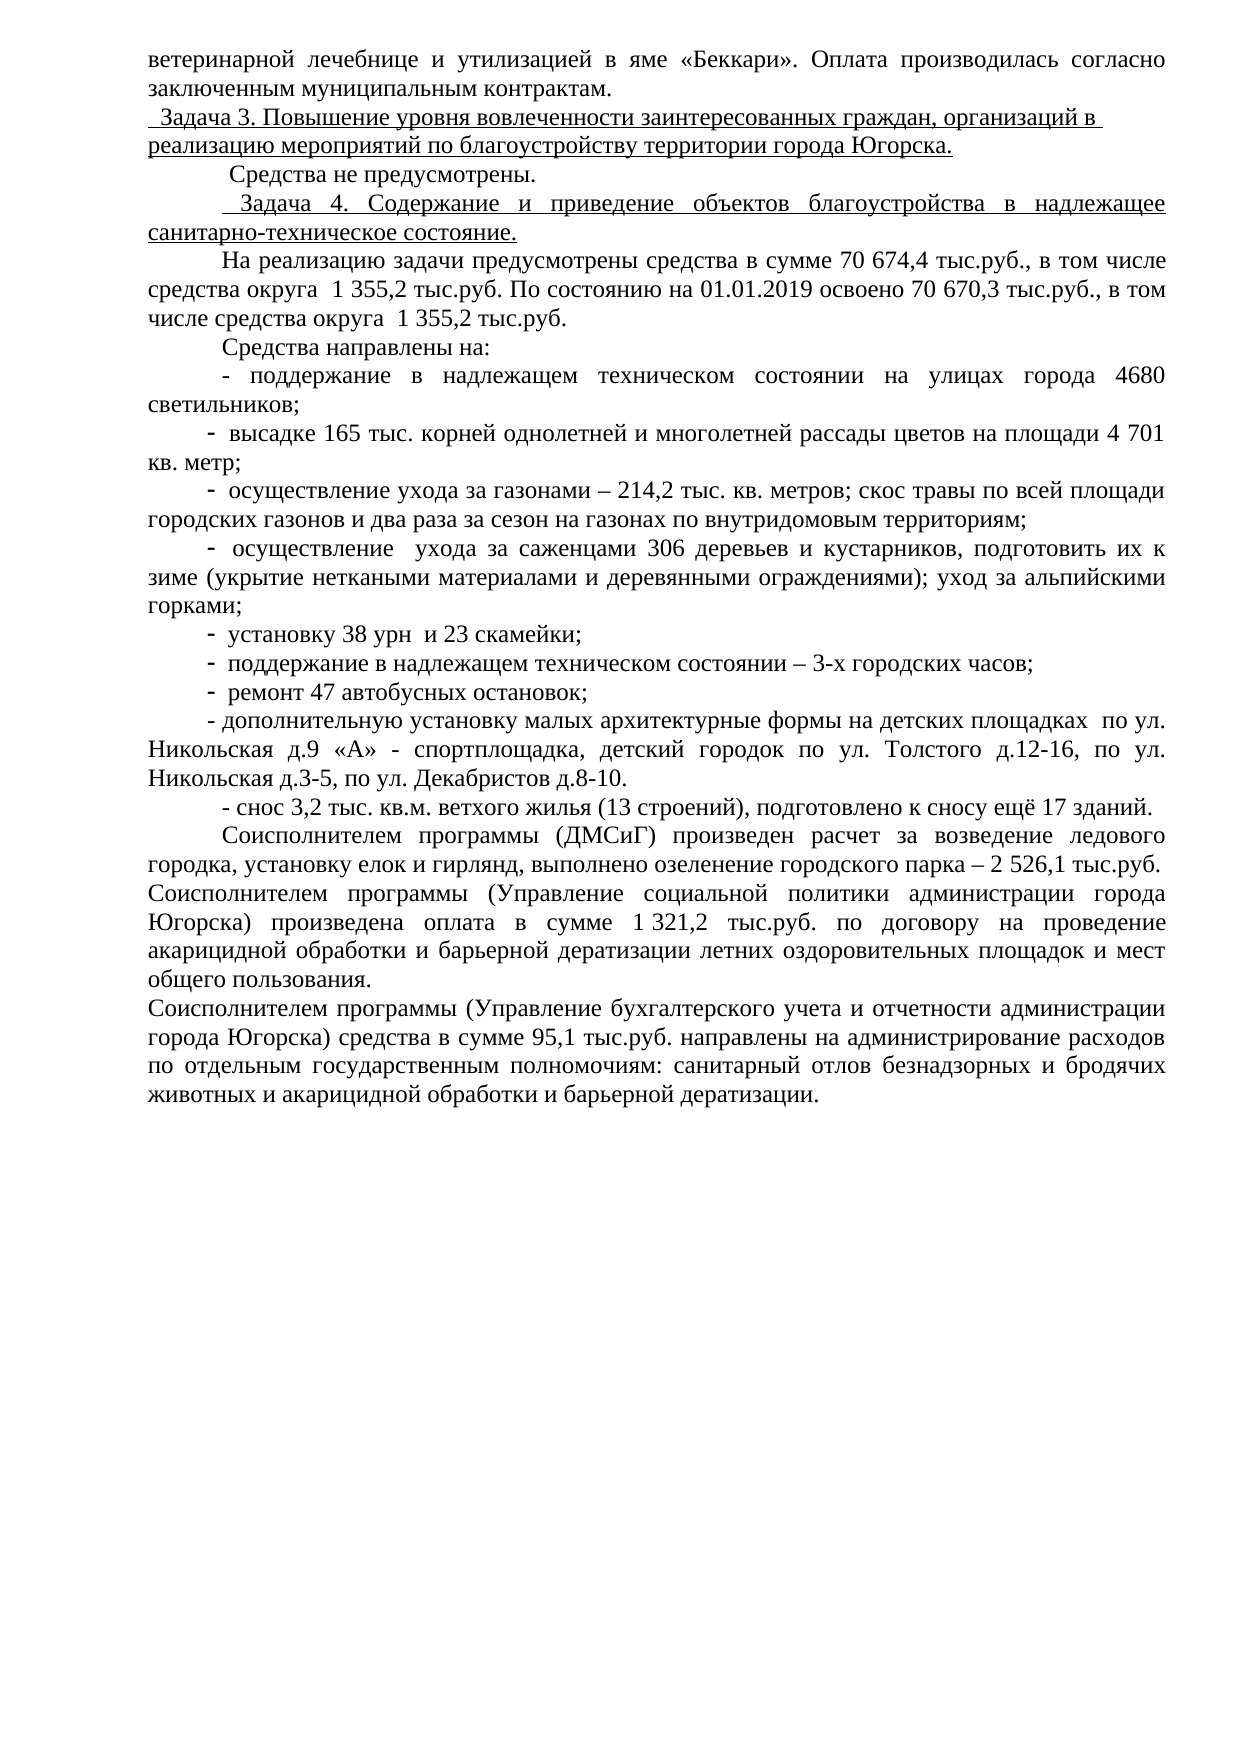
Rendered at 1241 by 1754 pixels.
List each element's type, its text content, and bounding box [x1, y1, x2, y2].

list осуществление ухода за газонами – 214,2 тыс. кв. метров; скос травы по всей площади городских газонов и два раза за сезон на газонах по внутридомовым территориям; [148, 476, 1167, 533]
text Средства не предусмотрены. [148, 159, 1167, 188]
text Соисполнителем программы (Управление бухгалтерского учета и отчетности администрации города Югорска) средства в сумме 95,1 тыс.руб. направлены на администрирование расходов по отдельным государственным полномочиям: санитарный отлов безнадзорных и бродячих животных и акарицидной обработки и барьерной дератизации. [148, 993, 1167, 1108]
text Соисполнителем программы (ДМСиГ) произведен расчет за возведение ледового городка, установку елок и гирлянд, выполнено озеленение городского парка – 2 526,1 тыс.руб. [148, 821, 1167, 878]
text - снос 3,2 тыс. кв.м. ветхого жилья (13 строений), подготовлено к сносу ещё 17 зданий. [148, 792, 1167, 821]
list поддержание в надлежащем техническом состоянии – 3-х городских часов; [148, 648, 1167, 677]
list высадке 165 тыс. корней однолетней и многолетней рассады цветов на площади 4 701 кв. метр; [148, 418, 1167, 476]
text - дополнительную установку малых архитектурные формы на детских площадках по ул. Никольская д.9 «А» - спортплощадка, детский городок по ул. Толстого д.12-16, по ул. Никольская д.3-5, по ул. Декабристов д.8-10. [148, 706, 1167, 792]
text - поддержание в надлежащем техническом состоянии на улицах города 4680 светильников; [148, 361, 1167, 418]
list ремонт 47 автобусных остановок; [148, 677, 1167, 706]
text Задача 3. Повышение уровня вовлеченности заинтересованных граждан, организаций в реализацию мероприятий по благоустройству территории города Югорска. [148, 102, 1167, 159]
list установку 38 урн и 23 скамейки; [148, 619, 1167, 648]
text Соисполнителем программы (Управление социальной политики администрации города Югорска) произведена оплата в сумме 1 321,2 тыс.руб. по договору на проведение акарицидной обработки и барьерной дератизации летних оздоровительных площадок и мест общего пользования. [148, 878, 1167, 993]
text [148, 44, 1167, 102]
text Задача 4. Содержание и приведение объектов благоустройства в надлежащее санитарно-техническое состояние. [148, 188, 1167, 246]
text На реализацию задачи предусмотрены средства в сумме 70 674,4 тыс.руб., в том числе средства округа 1 355,2 тыс.руб. По состоянию на 01.01.2019 освоено 70 670,3 тыс.руб., в том числе средства округа 1 355,2 тыс.руб. [148, 246, 1167, 332]
list осуществление ухода за саженцами 306 деревьев и кустарников, подготовить их к зиме (укрытие неткаными материалами и деревянными ограждениями); уход за альпийскими горками; [148, 533, 1167, 619]
text Средства направлены на: [148, 332, 1167, 361]
